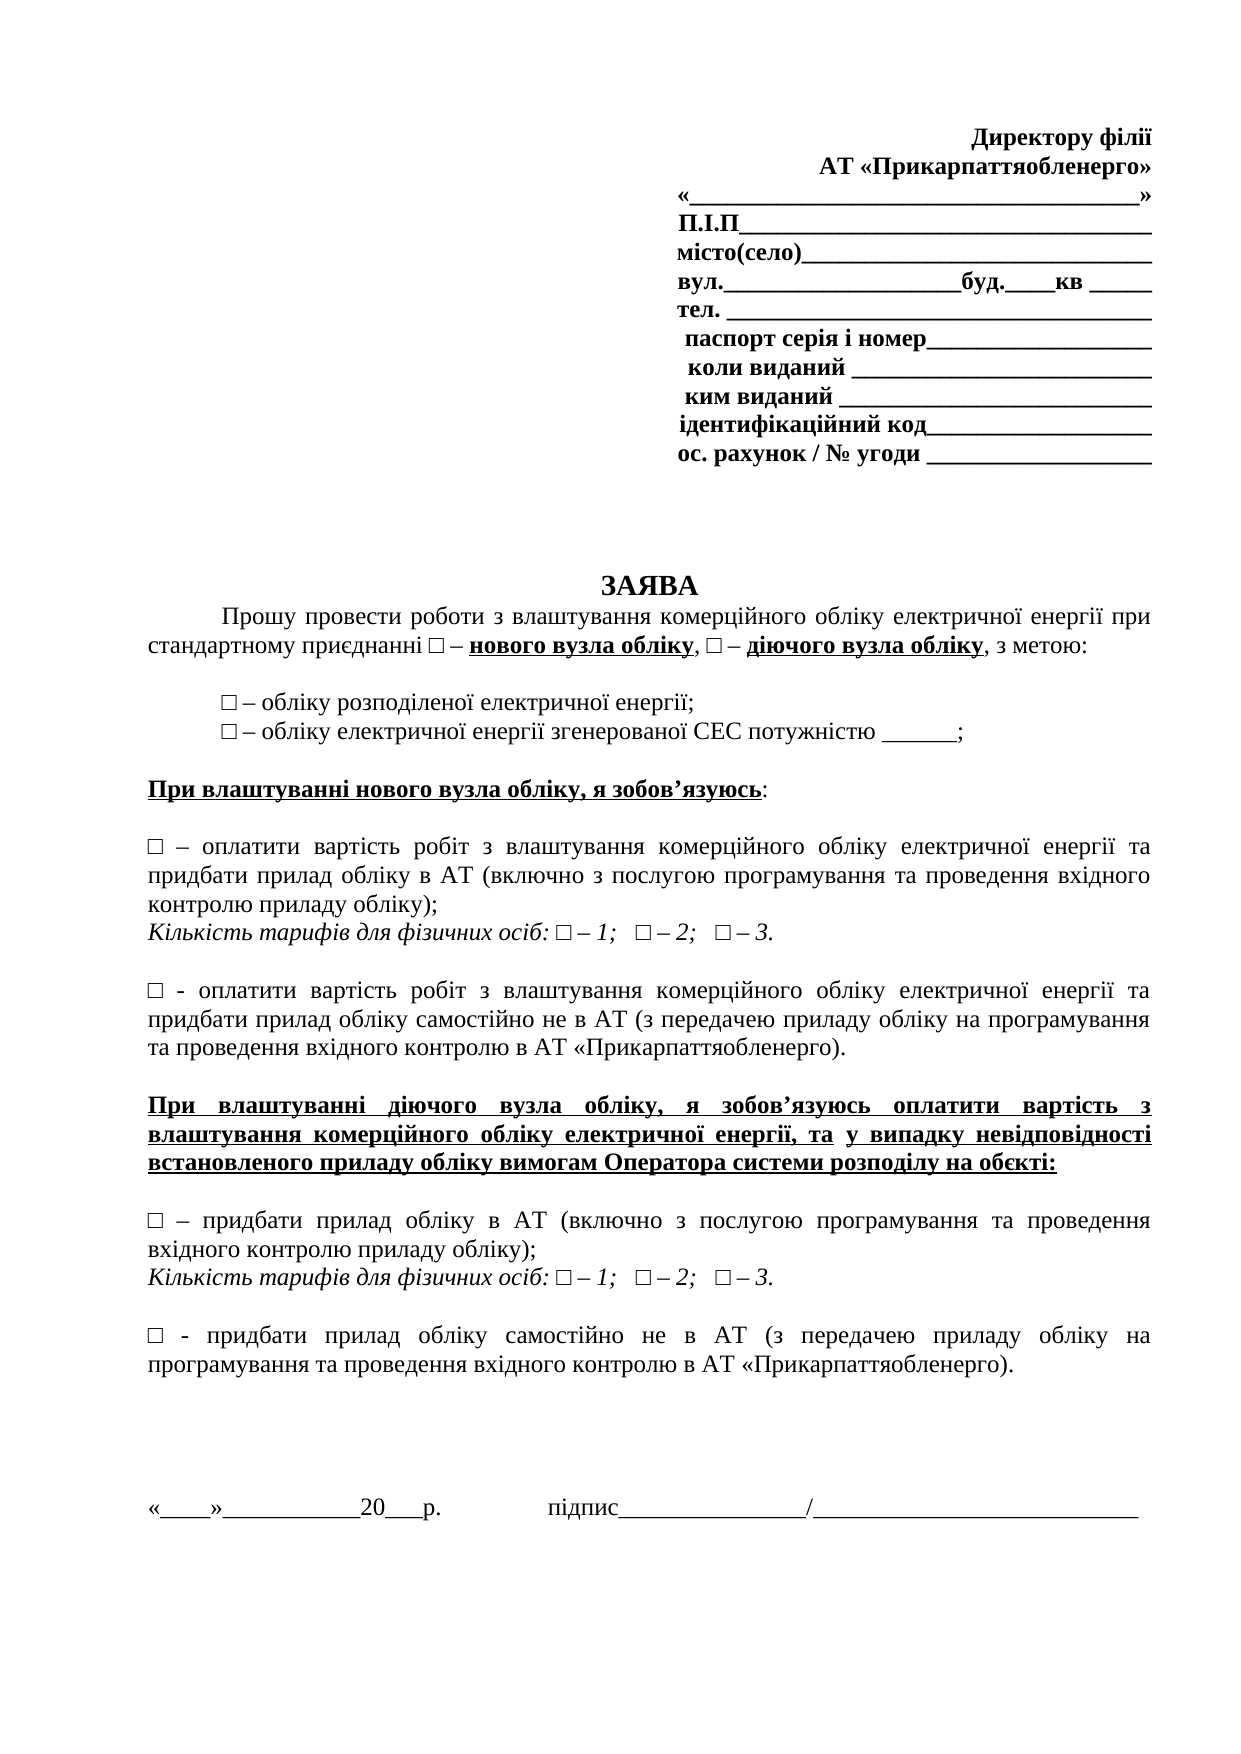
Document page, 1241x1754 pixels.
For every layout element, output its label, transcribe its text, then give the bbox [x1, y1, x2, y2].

text При влаштуванні діючого вузла обліку, я зобов’язуюсь оплатити вартість з влаштування комерційного обліку електричної енергії, та у випадку невідповідності встановленого приладу обліку вимогам Оператора системи розподілу на обєкті: [148, 1116, 1152, 1176]
text паспорт серія і номер__________________ [148, 323, 1152, 352]
text Прошу провести роботи з влаштування комерційного обліку електричної енергії при стандартному приєднанні □ – нового вузла обліку, □ – діючого вузла обліку, з метою: [148, 601, 1152, 659]
text тел. __________________________________ [148, 294, 1152, 323]
text місто(село)____________________________ [148, 237, 1152, 266]
text Директору філії [148, 122, 1152, 151]
text П.І.П_________________________________ [148, 208, 1152, 237]
text АТ «Прикарпаттяобленерго» [148, 151, 1152, 179]
text «____________________________________» [148, 179, 1152, 208]
text При влаштуванні нового вузла обліку, я зобов’язуюсь: [148, 774, 1152, 802]
text «____»___________20___р. підпис_______________/__________________________ [148, 1492, 1152, 1521]
text ЗАЯВА [148, 568, 1152, 601]
text Кількість тарифів для фізичних осіб: □ – 1; □ – 2; □ – 3. [148, 917, 1152, 946]
text □ - придбати прилад обліку самостійно не в АТ (з передачею приладу обліку на програмування та проведення вхідного контролю в АТ «Прикарпаттяобленерго). [148, 1320, 1152, 1377]
text вул.___________________буд.____кв _____ [148, 266, 1152, 294]
text ос. рахунок / № угоди __________________ [148, 438, 1152, 467]
text При влаштуванні діючого вузла обліку, я зобов’язуюсь оплатити вартість з влаштування комерційного обліку електричної енергії, та у випадку невідповідності встановленого приладу обліку вимогам Оператора системи розподілу на обєкті: [148, 1090, 1152, 1115]
text □ – обліку електричної енергії згенерованої СЕС потужністю ______; [148, 716, 1152, 745]
text □ – придбати прилад обліку в АТ (включно з послугою програмування та проведення вхідного контролю приладу обліку); [148, 1205, 1152, 1262]
text □ – обліку розподіленої електричної енергії; [148, 687, 1152, 716]
text □ – оплатити вартість робіт з влаштування комерційного обліку електричної енергії та придбати прилад обліку в АТ (включно з послугою програмування та проведення вхідного контролю приладу обліку); [148, 831, 1152, 917]
text Кількість тарифів для фізичних осіб: □ – 1; □ – 2; □ – 3. [148, 1262, 1152, 1291]
text □ - оплатити вартість робіт з влаштування комерційного обліку електричної енергії та придбати прилад обліку самостійно не в АТ (з передачею приладу обліку на програмування та проведення вхідного контролю в АТ «Прикарпаттяобленерго). [148, 975, 1152, 1061]
text ким виданий _________________________ [148, 381, 1152, 409]
text ідентифікаційний код__________________ [148, 409, 1152, 438]
text коли виданий ________________________ [148, 352, 1152, 381]
